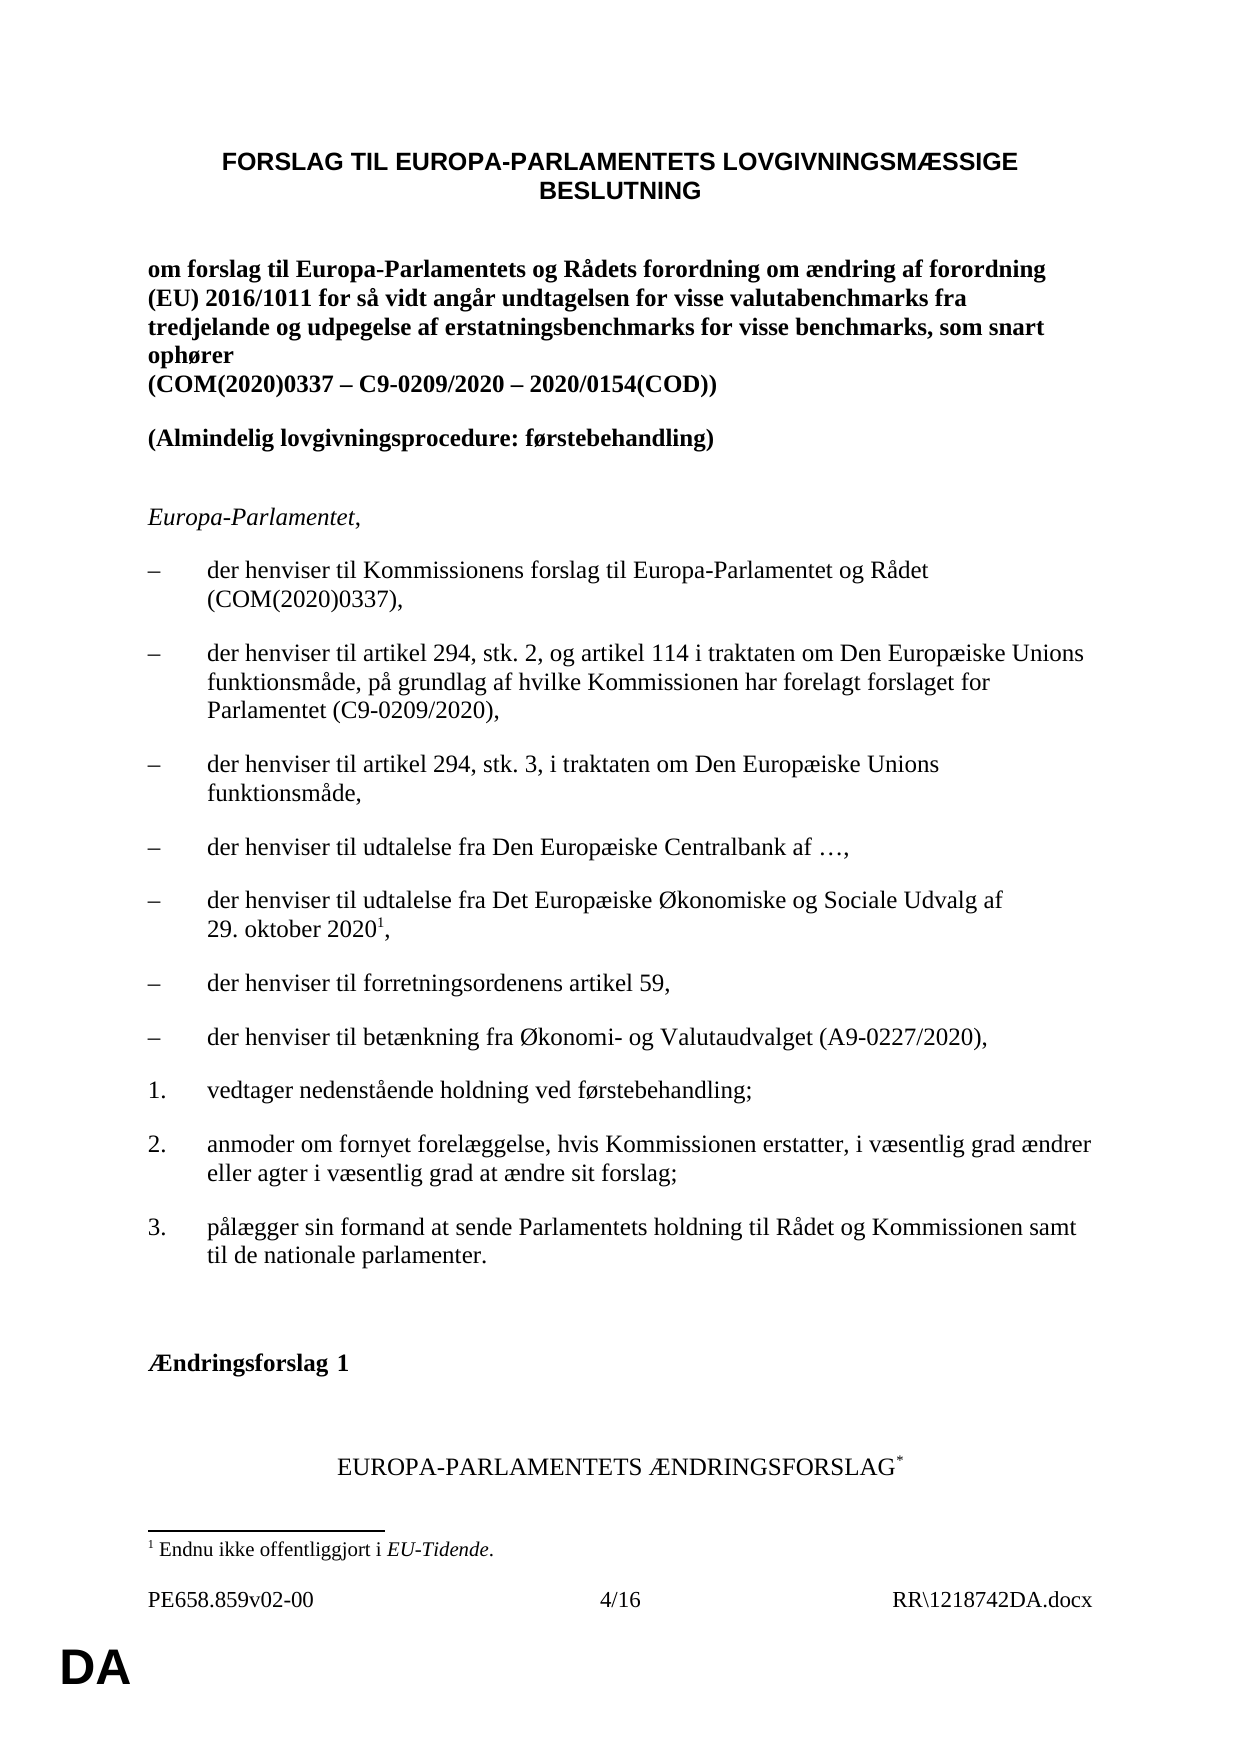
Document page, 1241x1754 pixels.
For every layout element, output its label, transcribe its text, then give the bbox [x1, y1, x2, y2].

text Ændringsforslag 1 [148, 1348, 1092, 1377]
text om forslag til Europa-Parlamentets og Rådets forordning om ændring af forordning (EU) 2016/1011 for så vidt angår undtagelsen for visse valutabenchmarks fra tredjelande og udpegelse af erstatningsbenchmarks for visse benchmarks, som snart ophører [148, 254, 1092, 369]
text – der henviser til artikel 294, stk. 2, og artikel 114 i traktaten om Den Europæiske Unions funktionsmåde, på grundlag af hvilke Kommissionen har forelagt forslaget for Parlamentet (C9-0209/2020), [148, 638, 1092, 724]
text (COM(2020)0337 – C9-0209/2020 – 2020/0154(COD)) [148, 369, 1092, 398]
text (Almindelig lovgivningsprocedure: førstebehandling) [148, 423, 1092, 452]
text – der henviser til artikel 294, stk. 3, i traktaten om Den Europæiske Unions funktionsmåde, [148, 749, 1092, 807]
subtitle FORSLAG TIL EUROPA-PARLAMENTETS LOVGIVNINGSMÆSSIGE BESLUTNING [148, 147, 1092, 204]
subtitle EUROPA-PARLAMENTETS ÆNDRINGSFORSLAG* [148, 1452, 1092, 1481]
text – der henviser til Kommissionens forslag til Europa-Parlamentet og Rådet (COM(2020)0337), [148, 556, 1092, 613]
text – der henviser til forretningsordenens artikel 59, [148, 968, 1092, 997]
text – der henviser til betænkning fra Økonomi- og Valutaudvalget (A9-0227/2020), [148, 1022, 1092, 1051]
text – der henviser til udtalelse fra Den Europæiske Centralbank af …, [148, 832, 1092, 861]
text 3. pålægger sin formand at sende Parlamentets holdning til Rådet og Kommissionen samt til de nationale parlamenter. [148, 1212, 1092, 1269]
text 2. anmoder om fornyet forelæggelse, hvis Kommissionen erstatter, i væsentlig grad ændrer eller agter i væsentlig grad at ændre sit forslag; [148, 1129, 1092, 1187]
text 1. vedtager nedenstående holdning ved førstebehandling; [148, 1076, 1092, 1104]
text – der henviser til udtalelse fra Det Europæiske Økonomiske og Sociale Udvalg af 29. oktober 2020, [148, 886, 1092, 943]
text Europa-Parlamentet, [148, 502, 1092, 531]
